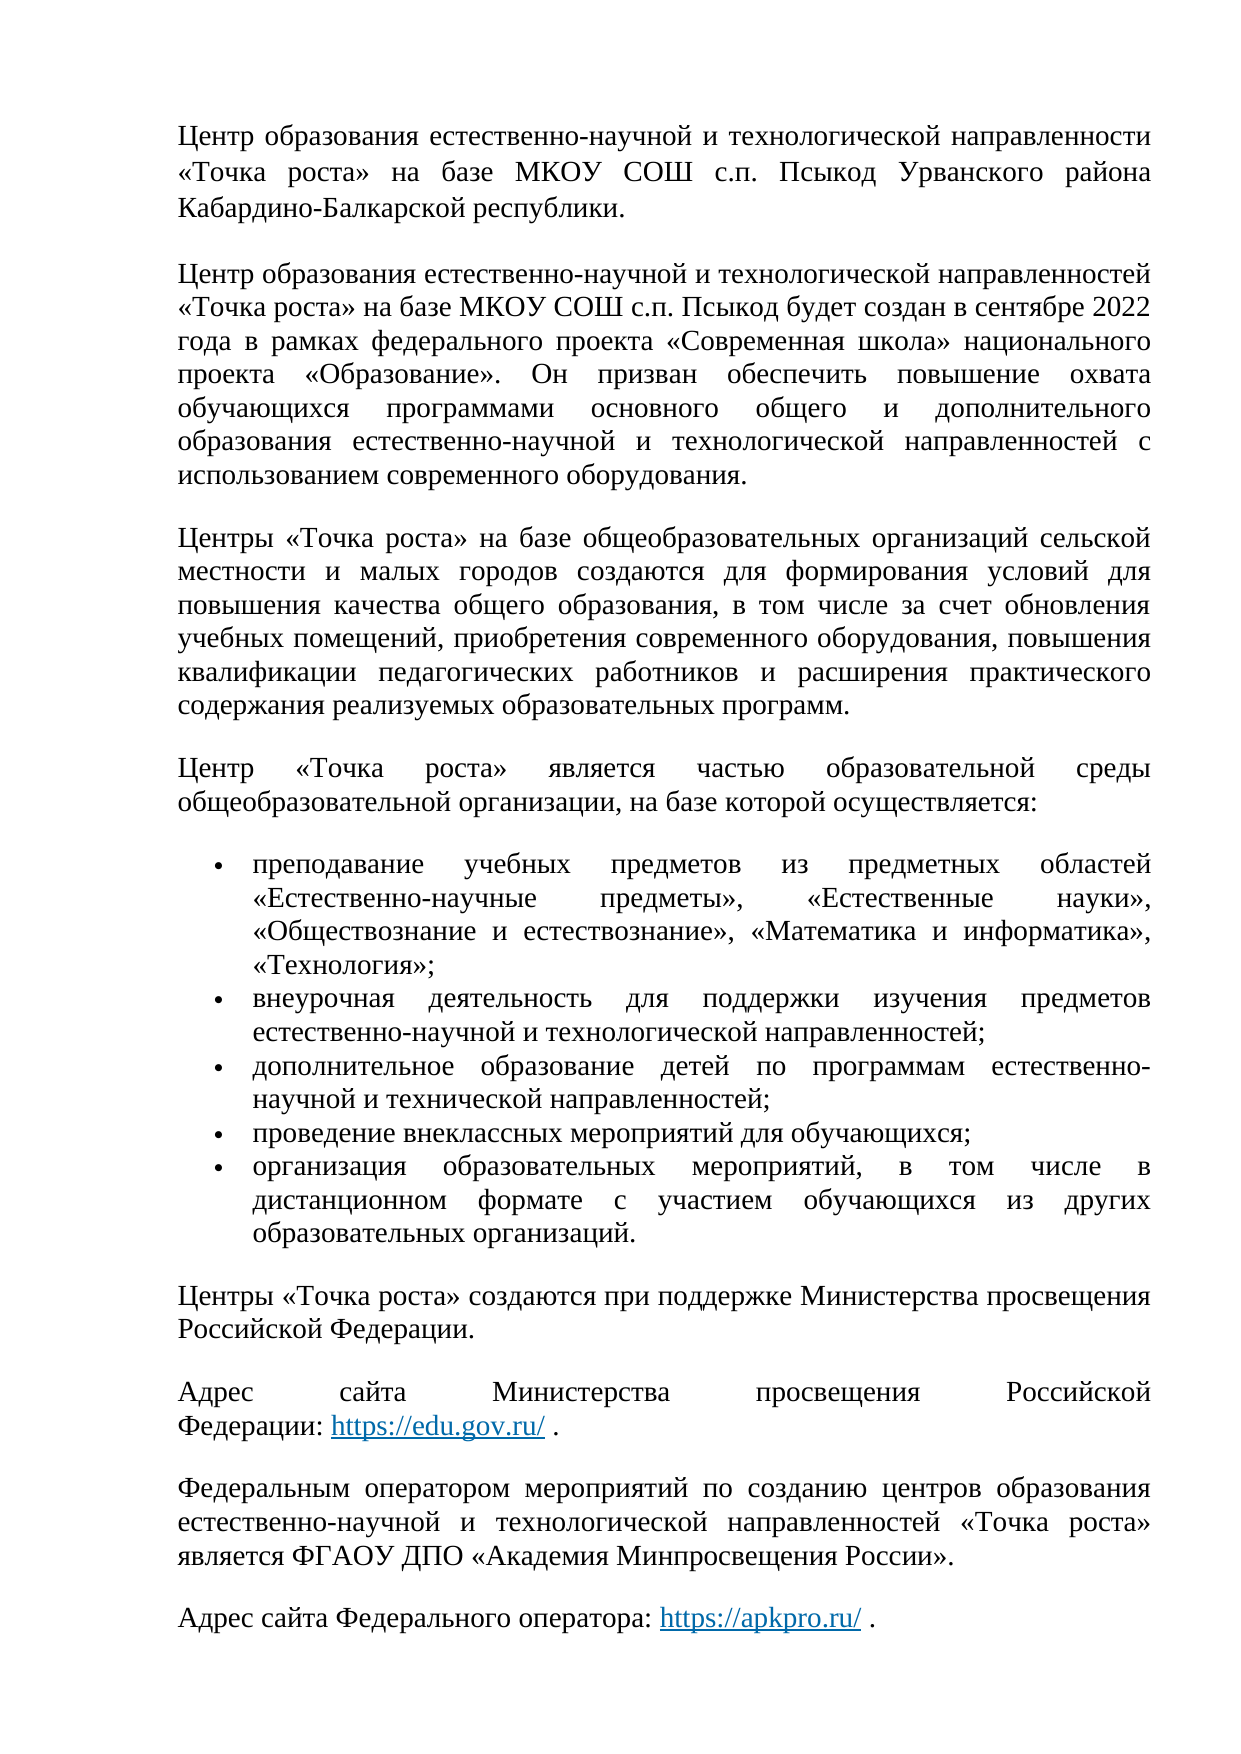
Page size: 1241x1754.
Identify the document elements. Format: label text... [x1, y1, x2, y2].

list дополнительное образование детей по программам естественно-научной и технической направленностей; [215, 1048, 1152, 1115]
text Центр «Точка роста» является частью образовательной среды общеобразовательной организации, на базе которой осуществляется: [177, 750, 1152, 817]
text Центр образования естественно-научной и технологической направленностей «Точка роста» на базе МКОУ СОШ с.п. Псыкод будет создан в сентябре 2022 года в рамках федерального проекта «Современная школа» национального проекта «Образование». Он призван обеспечить повышение охвата обучающихся программами основного общего и дополнительного образования естественно-научной и технологической направленностей с использованием современного оборудования. [177, 256, 1152, 491]
list преподавание учебных предметов из предметных областей «Естественно-научные предметы», «Естественные науки», «Обществознание и естествознание», «Математика и информатика», «Технология»; [215, 846, 1152, 981]
text Центры «Точка роста» создаются при поддержке Министерства просвещения Российской Федерации. [177, 1278, 1152, 1345]
text Адрес сайта Федерального оператора: https://apkpro.ru/ . [177, 1600, 1152, 1634]
text Адрес сайта Министерства просвещения Российской Федерации: https://edu.gov.ru/ . [177, 1374, 1152, 1441]
list проведение внеклассных мероприятий для обучающихся; [215, 1115, 1152, 1148]
text Федеральным оператором мероприятий по созданию центров образования естественно-научной и технологической направленностей «Точка роста» является ФГАОУ ДПО «Академия Минпросвещения России». [177, 1471, 1152, 1571]
list организация образовательных мероприятий, в том числе в дистанционном формате с участием обучающихся из других образовательных организаций. [215, 1148, 1152, 1249]
text Центры «Точка роста» на базе общеобразовательных организаций сельской местности и малых городов создаются для формирования условий для повышения качества общего образования, в том числе за счет обновления учебных помещений, приобретения современного оборудования, повышения квалификации педагогических работников и расширения практического содержания реализуемых образовательных программ. [177, 520, 1152, 721]
list внеурочная деятельность для поддержки изучения предметов естественно-научной и технологической направленностей; [215, 981, 1152, 1048]
text Центр образования естественно-научной и технологической направленности «Точка роста» на базе МКОУ СОШ с.п. Псыкод Урванского района Кабардино-Балкарской республики. [177, 118, 1152, 224]
